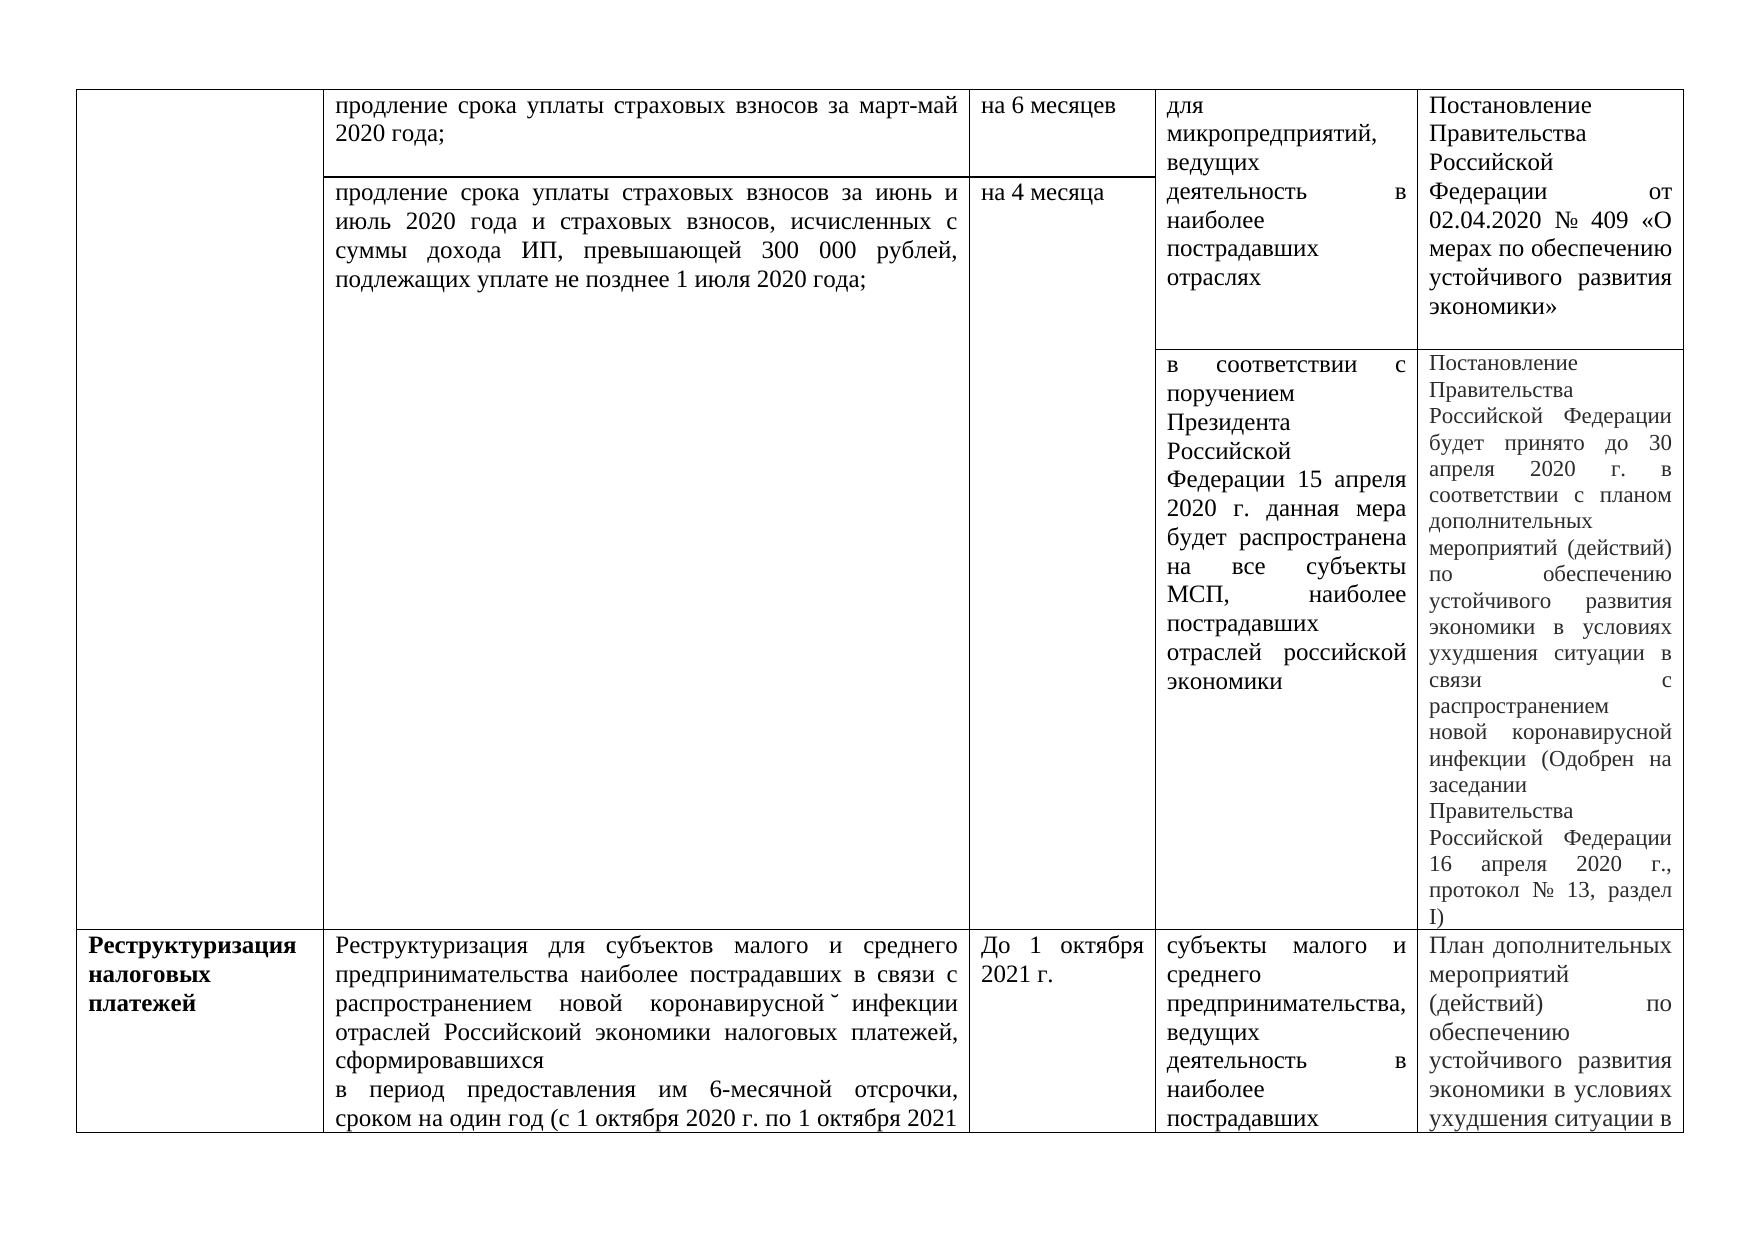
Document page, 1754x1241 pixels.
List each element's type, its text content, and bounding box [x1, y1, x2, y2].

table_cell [77, 930, 323, 1132]
table_cell продление срока уплаты страховых взносов за март-май 2020 года; [324, 90, 969, 176]
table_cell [1156, 930, 1417, 1132]
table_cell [324, 930, 969, 1132]
table_cell в соответствии с поручением Президента Российской Федерации 15 апреля 2020 г. данная мера будет распространена на все субъекты МСП, наиболее пострадавших отраслей российской экономики [1156, 350, 1417, 929]
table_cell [970, 930, 1155, 1132]
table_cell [1418, 90, 1683, 348]
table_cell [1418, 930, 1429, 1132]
table_cell на 4 месяца [970, 178, 1155, 929]
table_cell на 6 месяцев [970, 90, 1155, 176]
table_cell для микропредприятий, ведущих деятельность в наиболее пострадавших отраслях [1156, 90, 1417, 348]
table_cell Постановление Правительства Российской Федерации будет принято до 30 апреля 2020 г. в соответствии с планом дополнительных мероприятий (действий) по обеспечению устойчивого развития экономики в условиях ухудшения ситуации в связи с распространением новой коронавирусной инфекции (Одобрен на заседании Правительства Российской Федерации 16 апреля 2020 г., протокол № 13, раздел I) [1418, 350, 1683, 929]
table_cell продление срока уплаты страховых взносов за июнь и июль 2020 года и страховых взносов, исчисленных с суммы дохода ИП, превышающей 300 000 рублей, подлежащих уплате не позднее 1 июля 2020 года; [324, 178, 969, 929]
